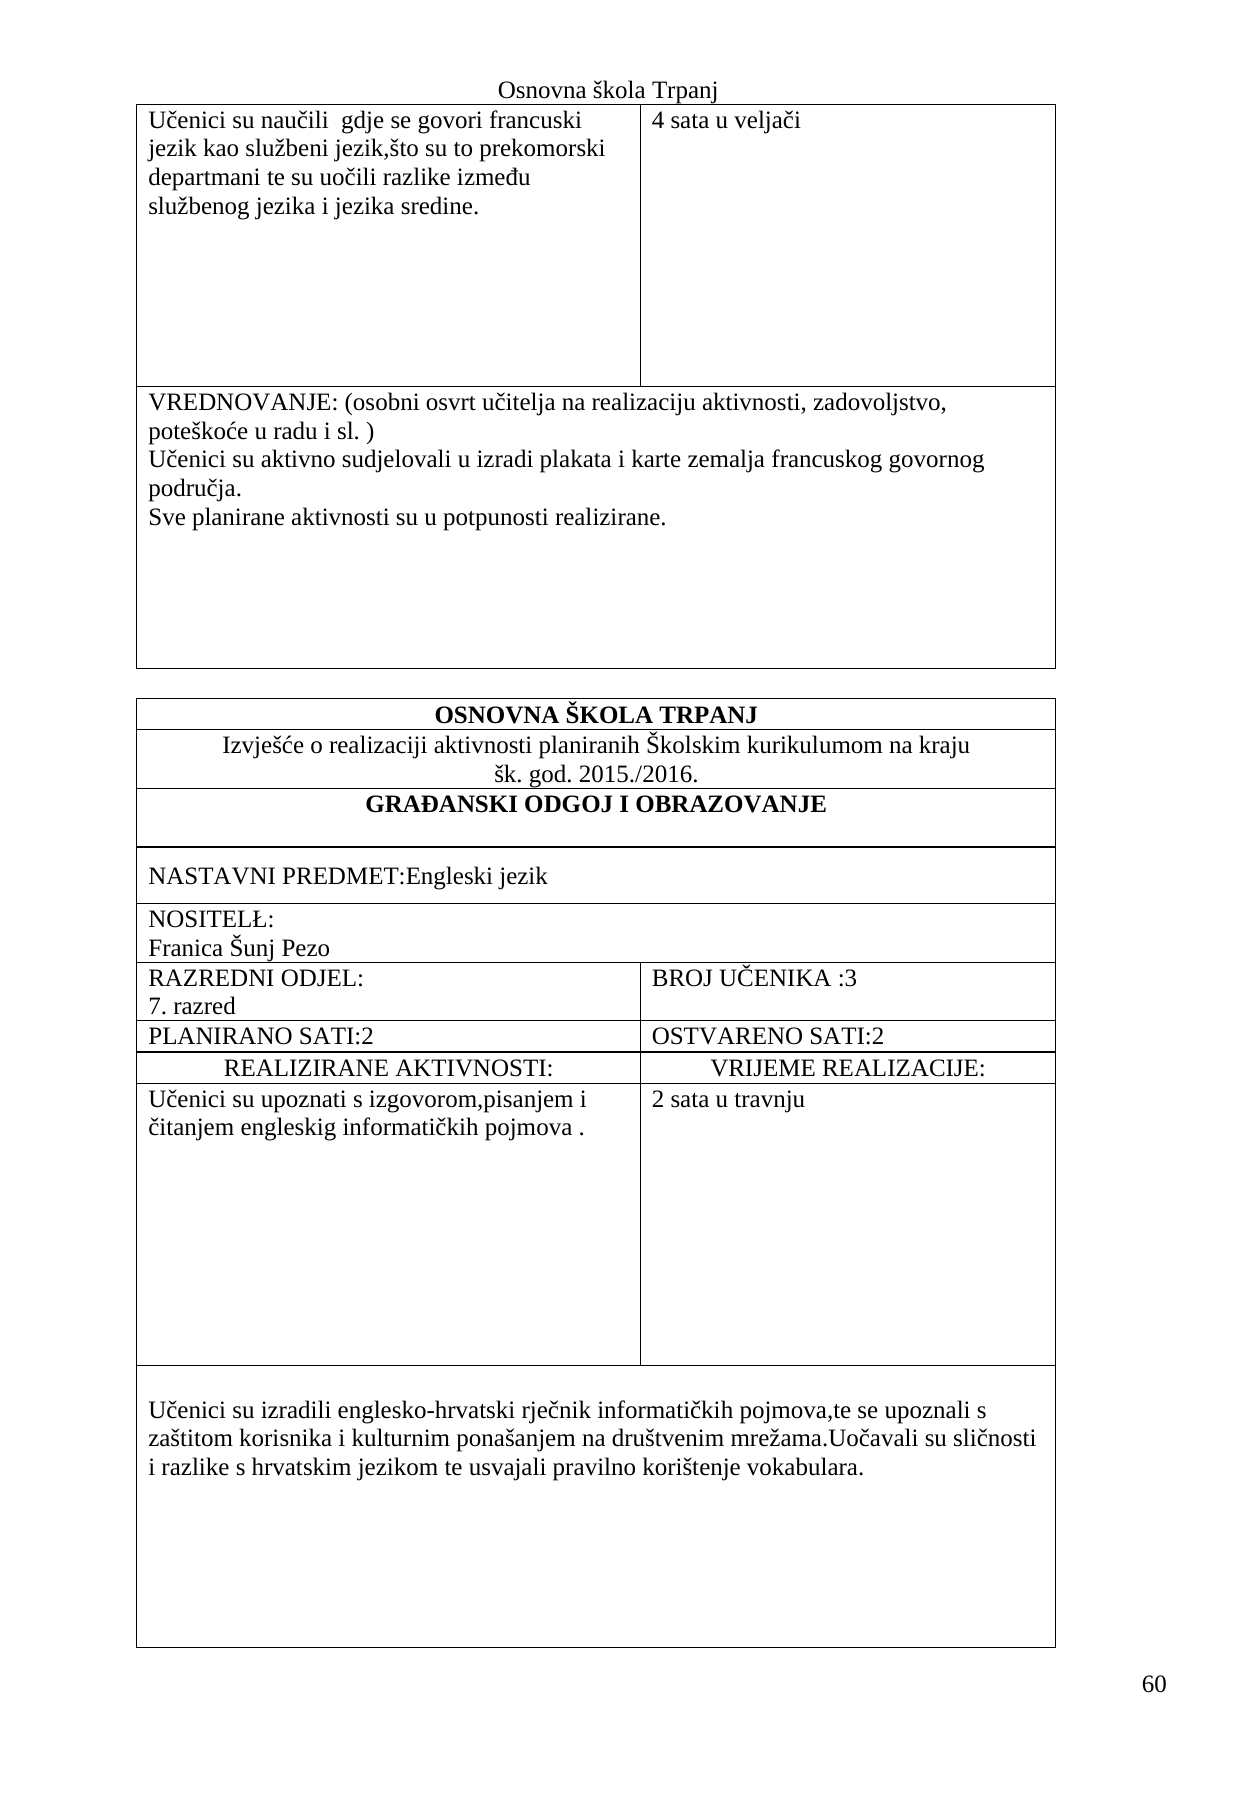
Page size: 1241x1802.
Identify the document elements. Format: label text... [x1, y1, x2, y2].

table_cell 2 sata u travnju [641, 1084, 1055, 1365]
table_cell RAZREDNI ODJEL: 7. razred [137, 963, 640, 1020]
table_cell NOSITELŁ: Franica Šunj Pezo [137, 904, 1055, 962]
table_cell REALIZIRANE AKTIVNOSTI: [137, 1053, 640, 1083]
table_cell Učenici su naučili gdje se govori francuski jezik kao službeni jezik,što su to prekomorski departmani te su uočili razlike između službenog jezika i jezika sredine. [137, 105, 640, 386]
table_cell Učenici su upoznati s izgovorom,pisanjem i čitanjem engleskig informatičkih pojmova . [137, 1084, 640, 1365]
table_cell BROJ UČENIKA :3 [641, 963, 1055, 1020]
table_cell VREDNOVANJE: (osobni osvrt učitelja na realizaciju aktivnosti, zadovoljstvo, poteškoće u radu i sl. ) Učenici su aktivno sudjelovali u izradi plakata i karte zemalja francuskog govornog područja. Sve planirane aktivnosti su u potpunosti realizirane. [137, 387, 1055, 668]
table_cell GRAĐANSKI ODGOJ I OBRAZOVANJE [137, 789, 1055, 846]
table_cell 4 sata u veljači [641, 105, 1055, 386]
table_cell PLANIRANO SATI:2 [137, 1021, 640, 1051]
table_header OSNOVNA ŠKOLA TRPANJ [137, 699, 1055, 729]
table_cell Učenici su izradili englesko-hrvatski rječnik informatičkih pojmova,te se upoznali s zaštitom korisnika i kulturnim ponašanjem na društvenim mrežama.Uočavali su sličnosti i razlike s hrvatskim jezikom te usvajali pravilno korištenje vokabulara. [137, 1366, 1055, 1647]
table_cell OSTVARENO SATI:2 [641, 1021, 1055, 1051]
table_cell VRIJEME REALIZACIJE: [641, 1053, 1055, 1083]
table_cell Izvješće o realizaciji aktivnosti planiranih Školskim kurikulumom na kraju šk. god. 2015./2016. [137, 730, 1055, 788]
table_cell NASTAVNI PREDMET:Engleski jezik [137, 848, 1055, 903]
